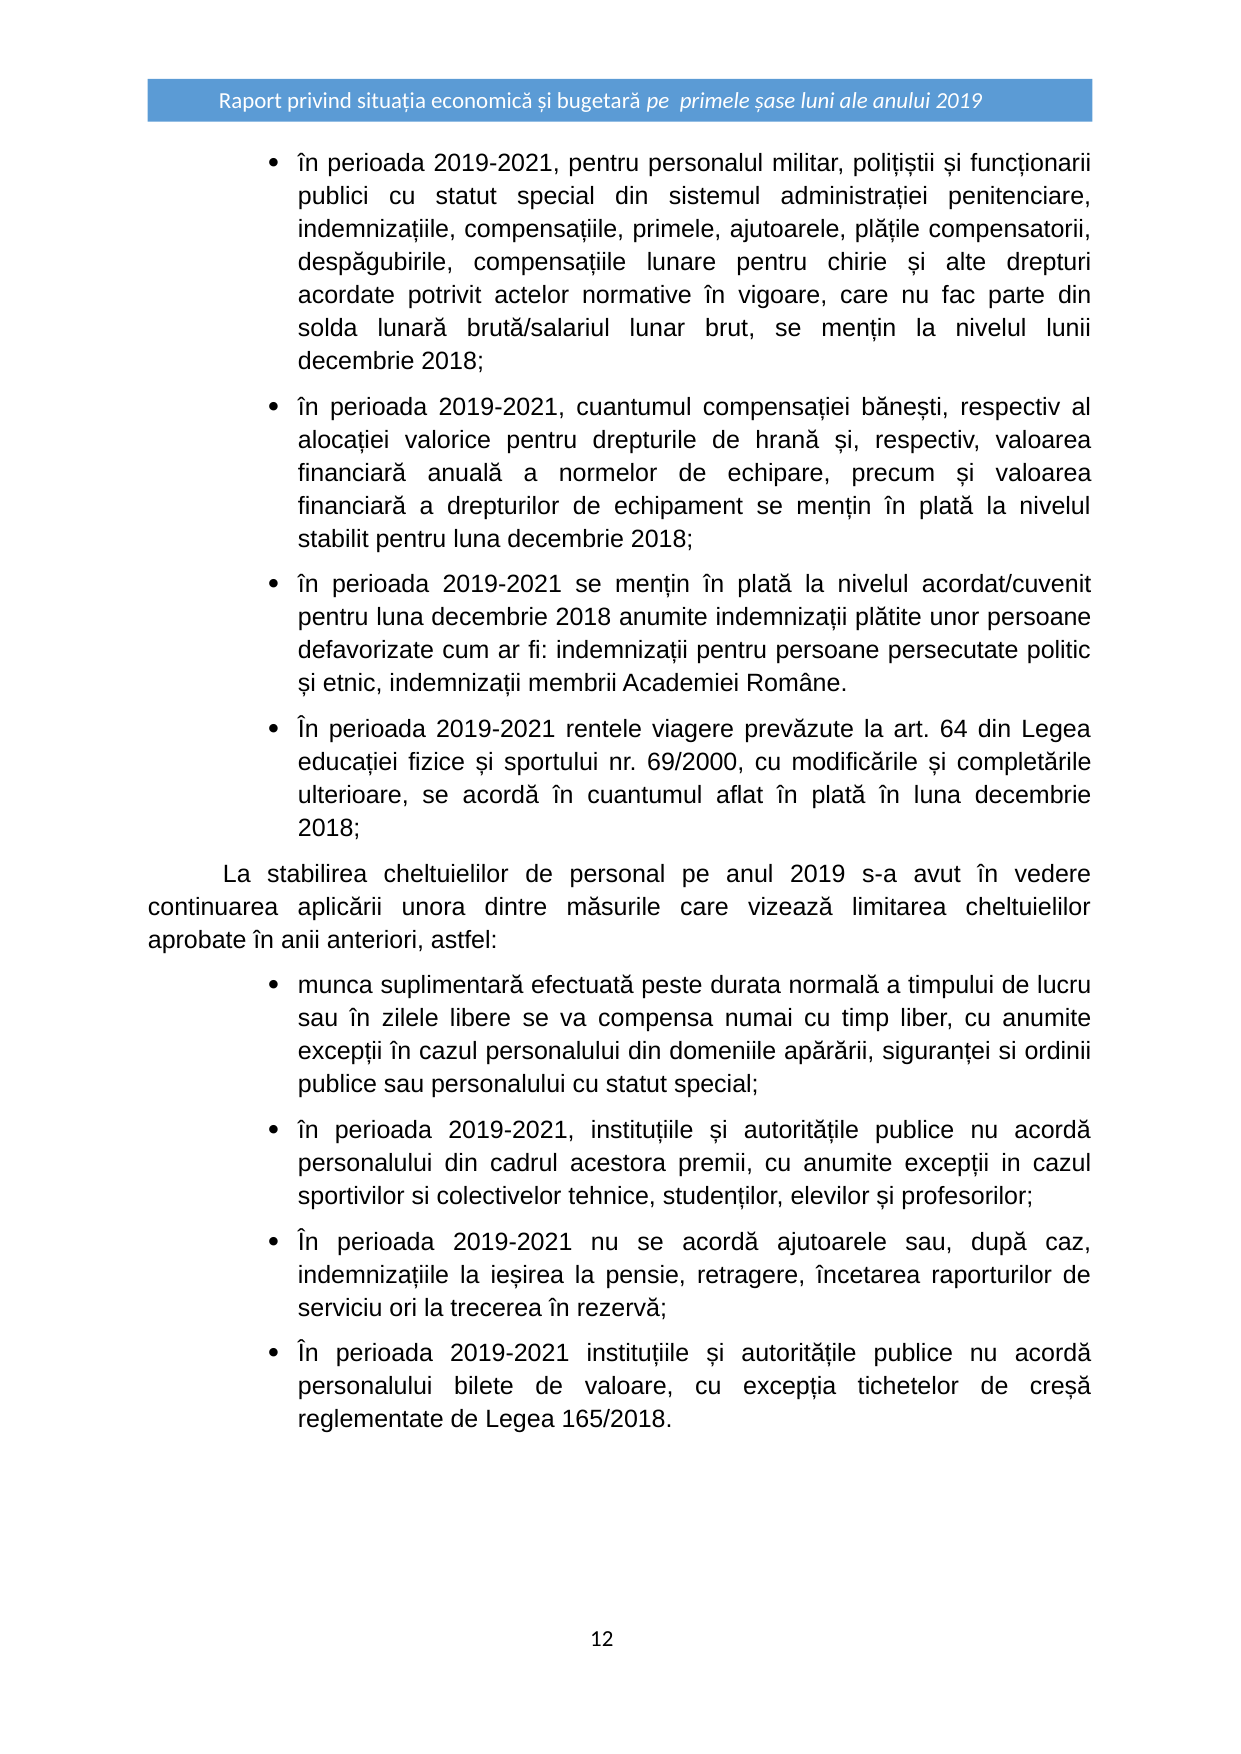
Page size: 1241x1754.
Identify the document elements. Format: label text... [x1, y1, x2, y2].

list În perioada 2019-2021 nu se acordă ajutoarele sau, după caz, indemnizațiile la ieșirea la pensie, retragere, încetarea raporturilor de serviciu ori la trecerea în rezervă; [269, 1226, 1092, 1321]
list în perioada 2019-2021 se mențin în plată la nivelul acordat/cuvenit pentru luna decembrie 2018 anumite indemnizații plătite unor persoane defavorizate cum ar fi: indemnizații pentru persoane persecutate politic și etnic, indemnizații membrii Academiei Române. [269, 569, 1092, 697]
list în perioada 2019-2021, instituțiile și autoritățile publice nu acordă personalului din cadrul acestora premii, cu anumite excepții in cazul sportivilor si colectivelor tehnice, studenților, elevilor și profesorilor; [269, 1115, 1092, 1210]
list În perioada 2019-2021 rentele viagere prevăzute la art. 64 din Legea educației fizice și sportului nr. 69/2000, cu modificările și completările ulterioare, se acordă în cuantumul aflat în plată în luna decembrie 2018; [269, 714, 1092, 842]
list în perioada 2019-2021, pentru personalul militar, polițiștii și funcționarii publici cu statut special din sistemul administrației penitenciare, indemnizațiile, compensațiile, primele, ajutoarele, plățile compensatorii, despăgubirile, compensațiile lunare pentru chirie și alte drepturi acordate potrivit actelor normative în vigoare, care nu fac parte din solda lunară brută/salariul lunar brut, se mențin la nivelul lunii decembrie 2018; [269, 148, 1092, 375]
text La stabilirea cheltuielilor de personal pe anul 2019 s-a avut în vedere continuarea aplicării unora dintre măsurile care vizează limitarea cheltuielilor aprobate în anii anteriori, astfel: [148, 858, 1092, 953]
list în perioada 2019-2021, cuantumul compensației bănești, respectiv al alocației valorice pentru drepturile de hrană și, respectiv, valoarea financiară anuală a normelor de echipare, precum și valoarea financiară a drepturilor de echipament se mențin în plată la nivelul stabilit pentru luna decembrie 2018; [269, 391, 1092, 552]
list munca suplimentară efectuată peste durata normală a timpului de lucru sau în zilele libere se va compensa numai cu timp liber, cu anumite excepții în cazul personalului din domeniile apărării, siguranței si ordinii publice sau personalului cu statut special; [269, 970, 1092, 1098]
list În perioada 2019-2021 instituțiile și autoritățile publice nu acordă personalului bilete de valoare, cu excepția tichetelor de creșă reglementate de Legea 165/2018. [269, 1338, 1092, 1433]
